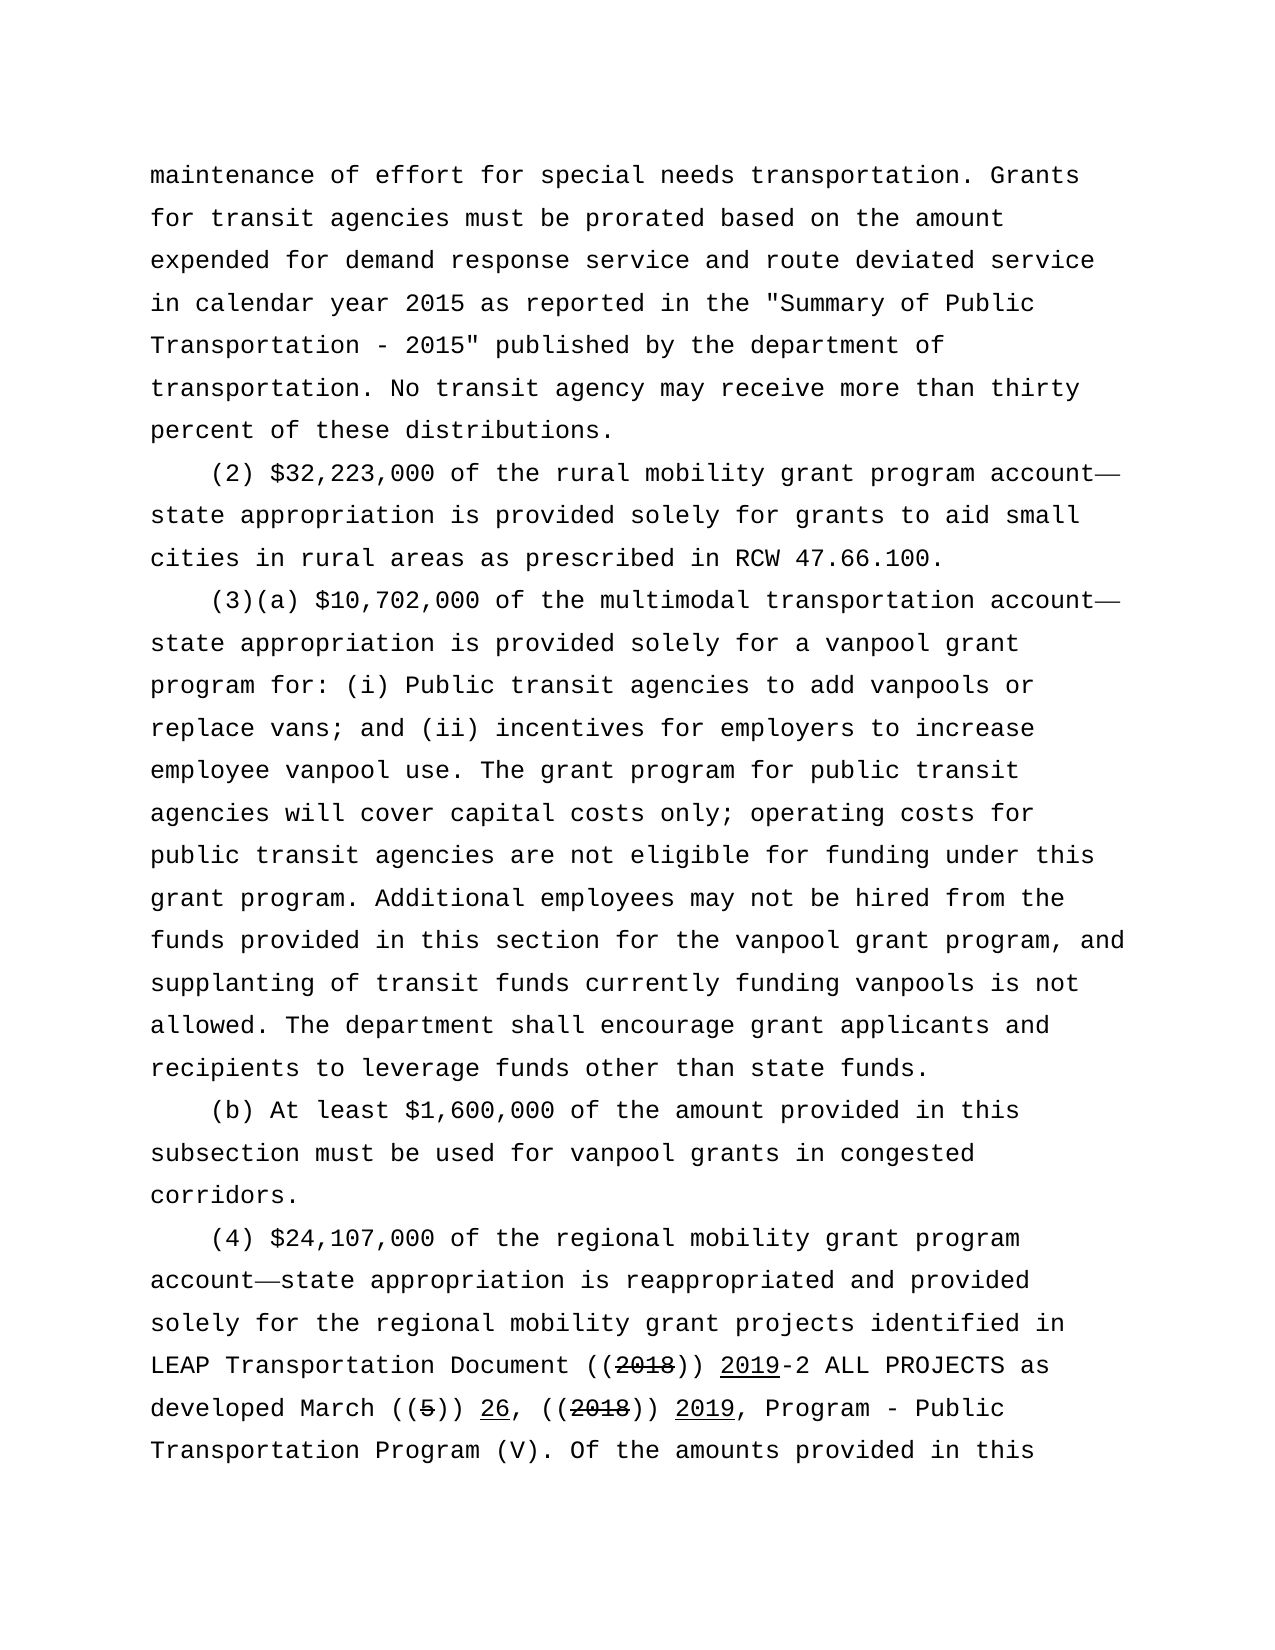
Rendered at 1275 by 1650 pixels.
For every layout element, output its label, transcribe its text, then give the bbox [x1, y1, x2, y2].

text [150, 150, 1125, 447]
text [150, 1212, 1125, 1467]
text (2) $32,223,000 of the rural mobility grant program account—state appropriation is provided solely for grants to aid small cities in rural areas as prescribed in RCW 47.66.100. [150, 447, 1125, 575]
text (b) At least $1,600,000 of the amount provided in this subsection must be used for vanpool grants in congested corridors. [150, 1085, 1125, 1212]
text (3)(a) $10,702,000 of the multimodal transportation account—state appropriation is provided solely for a vanpool grant program for: (i) Public transit agencies to add vanpools or replace vans; and (ii) incentives for employers to increase employee vanpool use. The grant program for public transit agencies will cover capital costs only; operating costs for public transit agencies are not eligible for funding under this grant program. Additional employees may not be hired from the funds provided in this section for the vanpool grant program, and supplanting of transit funds currently funding vanpools is not allowed. The department shall encourage grant applicants and recipients to leverage funds other than state funds. [150, 575, 1125, 1085]
